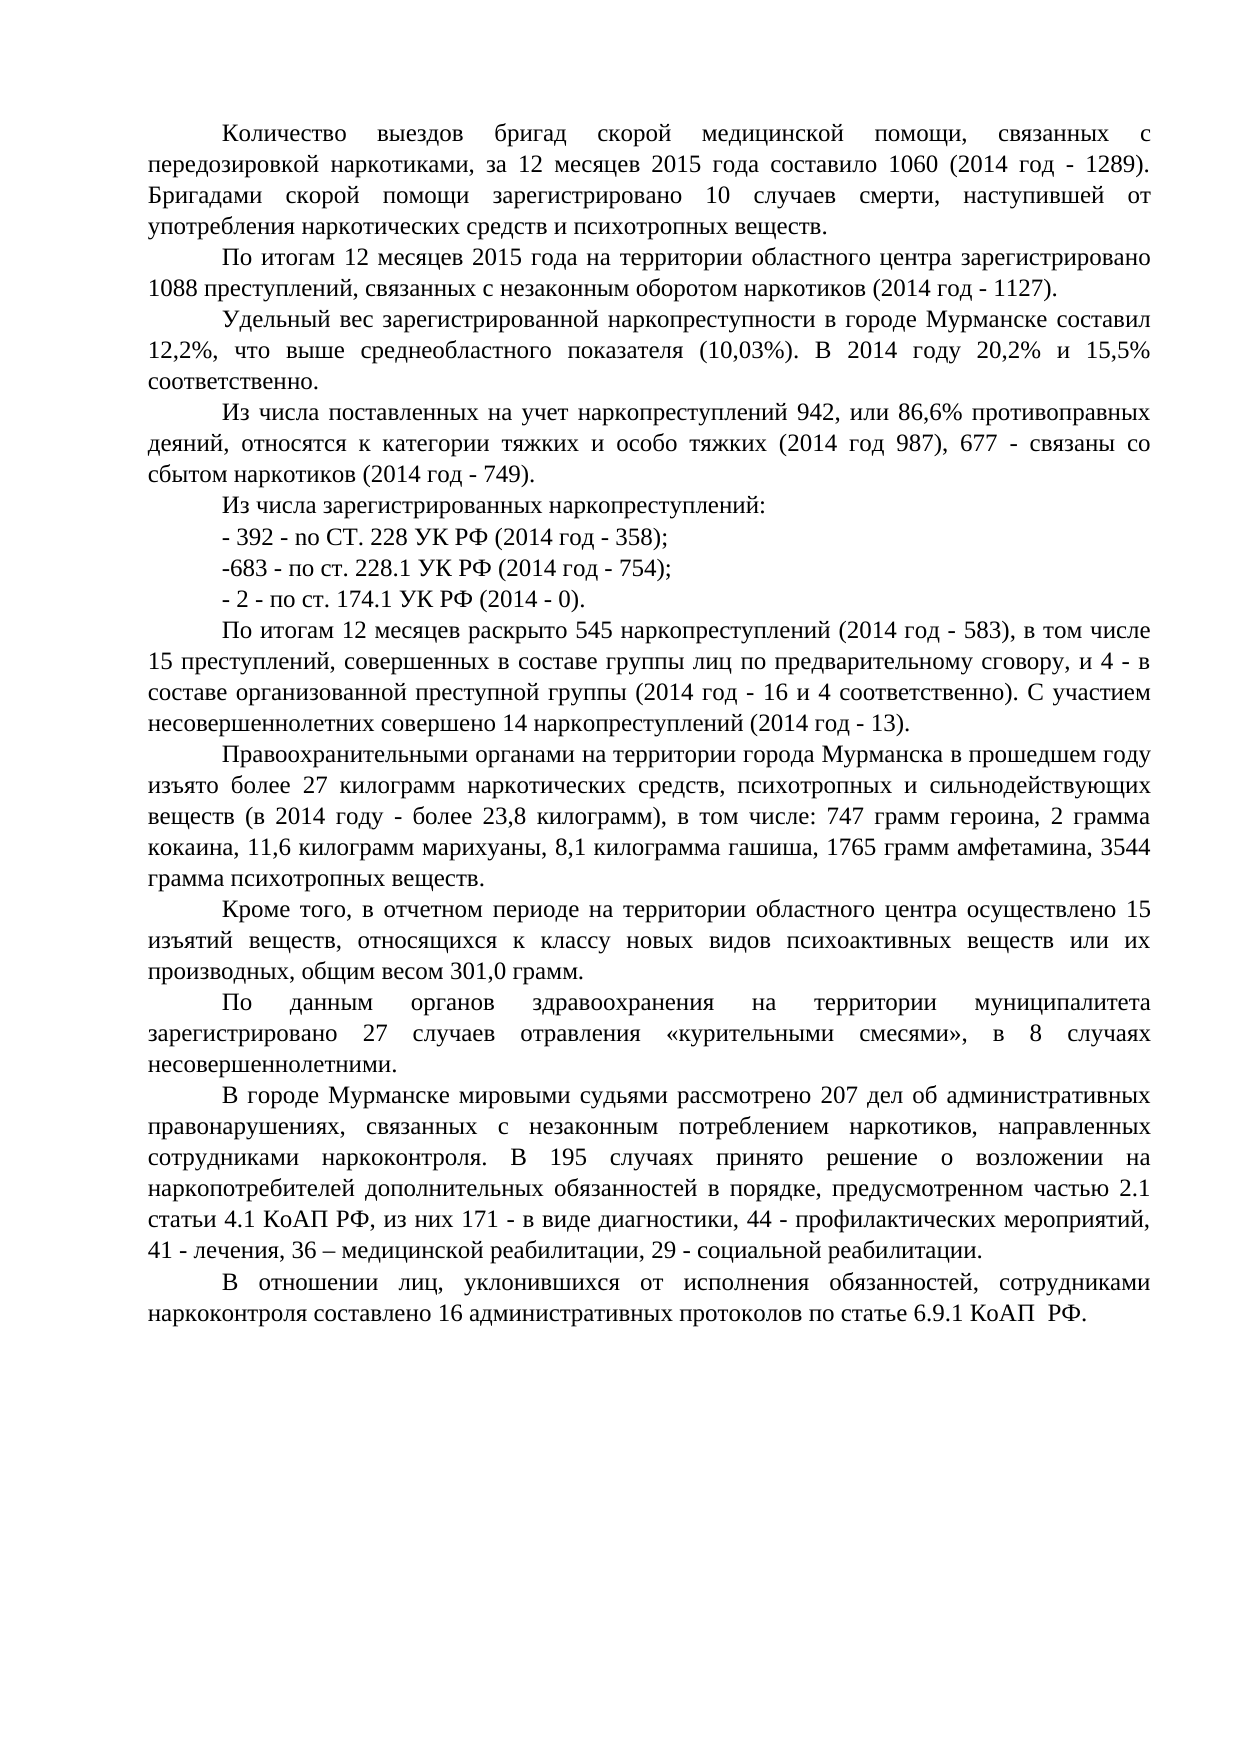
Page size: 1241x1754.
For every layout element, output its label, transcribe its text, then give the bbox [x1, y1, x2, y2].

text Из числа зарегистрированных наркопреступлений: [148, 491, 1152, 519]
text Правоохранительными органами на территории города Мурманска в прошедшем году изъято более 27 килограмм наркотических средств, психотропных и сильнодействующих веществ (в 2014 году - более 23,8 килограмм), в том числе: 747 грамм героина, 2 грамма кокаина, 11,6 килограмм марихуаны, 8,1 килограмма гашиша, 1765 грамм амфетамина, 3544 грамма психотропных веществ. [148, 739, 1152, 892]
text По итогам 12 месяцев раскрыто 545 наркопреступлений (2014 год - 583), в том числе 15 преступлений, совершенных в составе группы лиц по предварительному сговору, и 4 - в составе организованной преступной группы (2014 год - 16 и 4 соответственно). С участием несовершеннолетних совершено 14 наркопреступлений (2014 год - 13). [148, 615, 1152, 737]
text В отношении лиц, уклонившихся от исполнения обязанностей, сотрудниками наркоконтроля составлено 16 административных протоколов по статье 6.9.1 КоАП РФ. [148, 1267, 1152, 1326]
text Удельный вес зарегистрированной наркопреступности в городе Мурманске составил 12,2%, что выше среднеобластного показателя (10,03%). В 2014 году 20,2% и 15,5% соответственно. [148, 304, 1152, 395]
text - 2 - по ст. 174.1 УК РФ (2014 - 0). [148, 584, 1152, 612]
text B городе Мурманске мировыми судьями рассмотрено 207 дел об административных правонарушениях, связанных c незаконным потреблением наркотиков, направленных сотрудниками наркоконтроля. В 195 случаях принято решение о возложении на наркопотребителей дополнительных обязанностей в порядке, предусмотренном частью 2.1 статьи 4.1 КоАП РФ, из них 171 - в виде диагностики, 44 - профилактических мероприятий, 41 - лечения, 36 – медицинской реабилитации, 29 - социальной реабилитации. [148, 1080, 1152, 1264]
text По итогам 12 месяцев 2015 года на территории областного центра зарегистрировано 1088 преступлений, связанных c незаконным оборотом наркотиков (2014 год - 1127). [148, 242, 1152, 302]
text - 392 - no CT. 228 УК РФ (2014 год - 358); [148, 522, 1152, 550]
text Из числа поставленных на учет наркопреступлений 942, или 86,6% противоправных деяний, относятся к категории тяжких и особо тяжких (2014 год 987), 677 - связаны со сбытом наркотиков (2014 год - 749). [148, 397, 1152, 488]
text По данным органов здравоохранения на территории муниципалитета зарегистрировано 27 случаев отравления «курительными смесями», в 8 случаях несовершеннолетними. [148, 987, 1152, 1078]
text Кроме того, в отчетном периоде на территории областного центра осуществлено 15 изъятий веществ, относящихся к классу новых видов психоактивных веществ или их производных, общим весом 301,0 грамм. [148, 894, 1152, 985]
text -683 - по ст. 228.1 УК РФ (2014 год - 754); [148, 553, 1152, 581]
text Количество выездов бригад скорой медицинской помощи, связанных с передозировкой наркотиками, за 12 месяцев 2015 года составило 1060 (2014 год - 1289). Бригадами скорой помощи зарегистрировано 10 случаев смерти, наступившей от употребления наркотических средств и психотропных веществ. [148, 118, 1152, 240]
